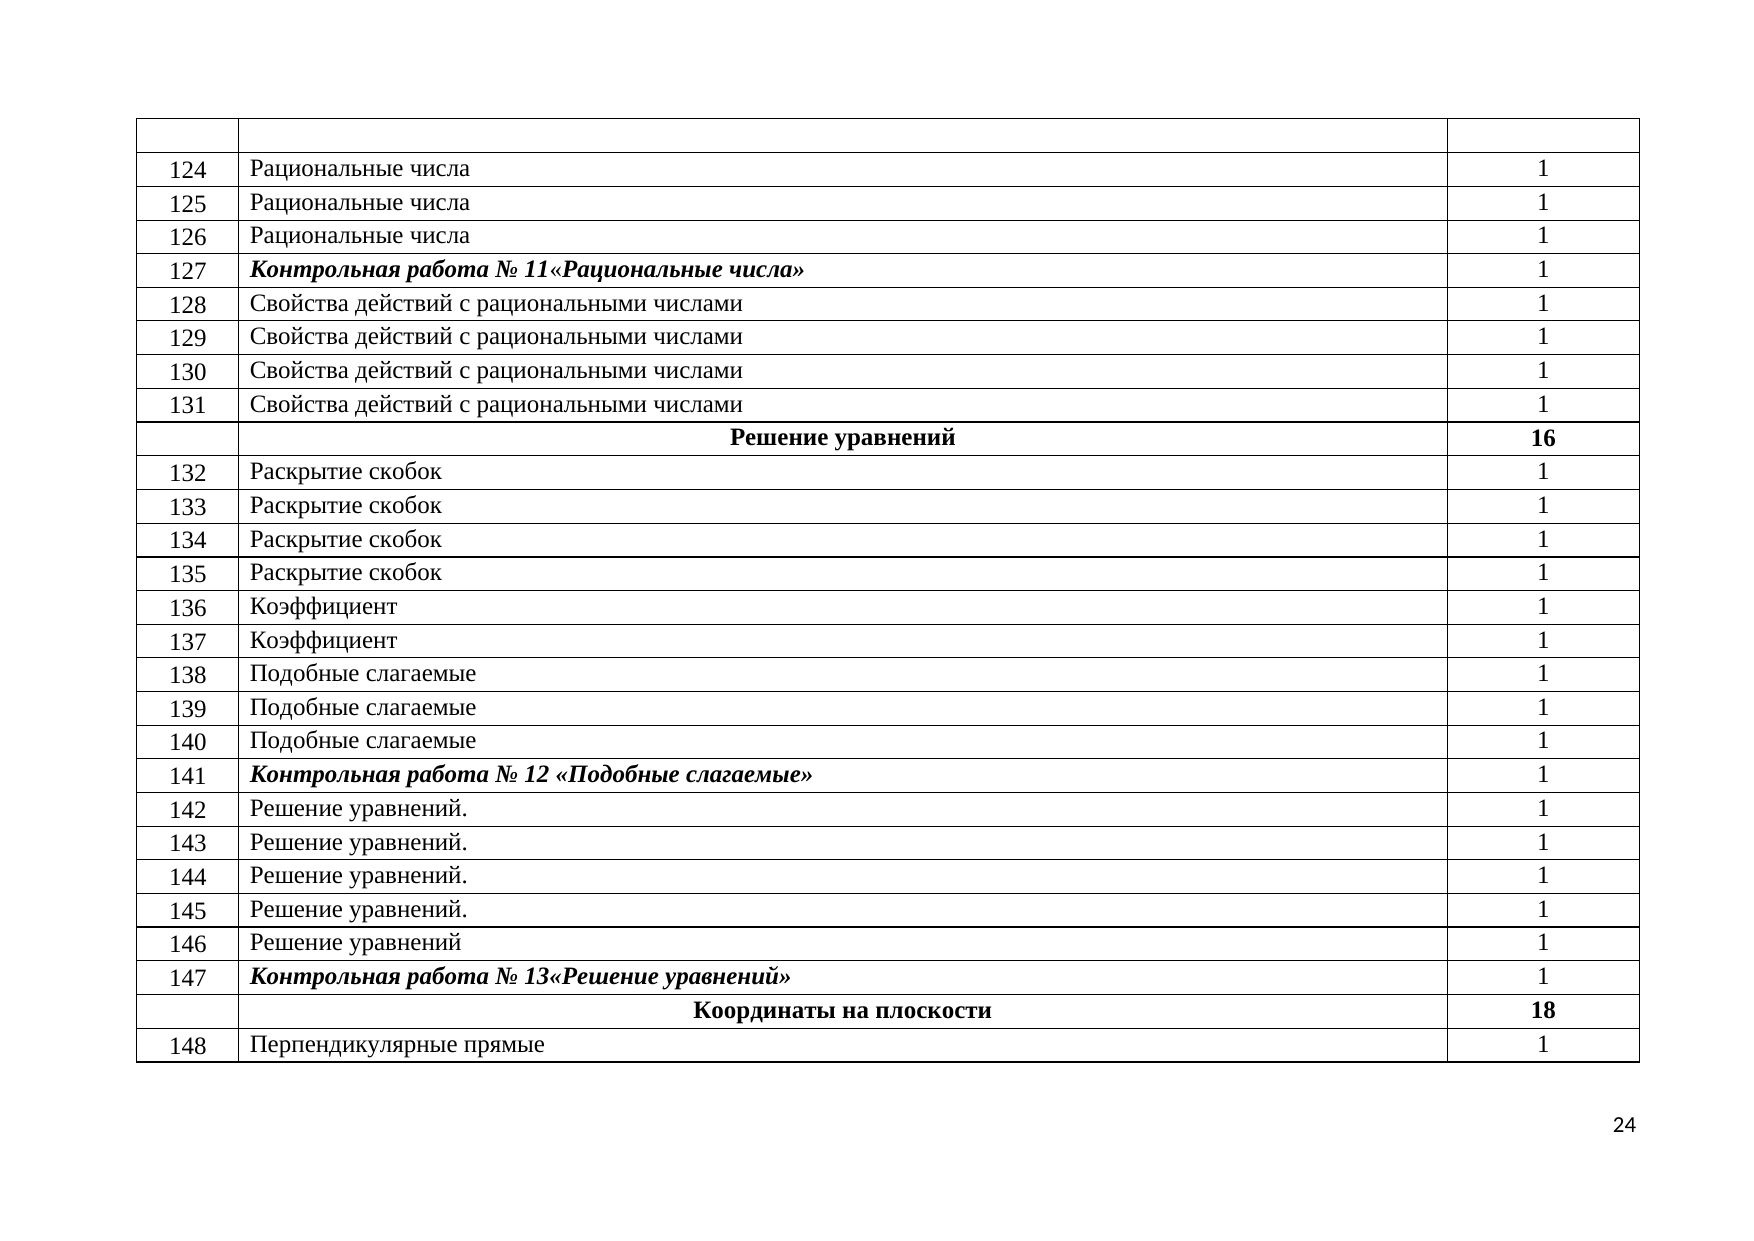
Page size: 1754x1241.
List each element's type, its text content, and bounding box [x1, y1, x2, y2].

table_cell 145 [137, 894, 238, 926]
table_cell Подобные слагаемые [239, 658, 1447, 691]
table_cell Коэффициент [239, 625, 1447, 657]
table_cell 127 [137, 254, 238, 287]
table_cell Раскрытие скобок [239, 490, 1447, 523]
table_cell 1 [1448, 726, 1639, 758]
table_cell 134 [137, 524, 238, 556]
table_cell Рациональные числа [239, 153, 1447, 186]
table_cell Решение уравнений. [239, 793, 1447, 826]
table_cell Раскрытие скобок [239, 524, 1447, 556]
table_cell 1 [1448, 119, 1639, 152]
table_cell 1 [1448, 658, 1639, 691]
table_cell 1 [1448, 187, 1639, 219]
table_cell Свойства действий с рациональными числами [239, 288, 1447, 320]
table_cell Контрольная работа № 12 «Подобные слагаемые» [239, 759, 1447, 792]
table_cell 144 [137, 860, 238, 893]
table_cell 1 [1448, 524, 1639, 556]
table_cell Решение уравнений [239, 423, 1447, 455]
table_cell 130 [137, 355, 238, 388]
table_cell [137, 423, 238, 455]
table_cell 1 [1448, 759, 1639, 792]
table_cell 1 [1448, 254, 1639, 287]
table_cell 147 [137, 961, 238, 994]
table_cell 1 [1448, 321, 1639, 354]
table_cell Рациональные числа [239, 221, 1447, 253]
table_cell Подобные слагаемые [239, 726, 1447, 758]
table_cell 1 [1448, 591, 1639, 624]
table_cell 1 [1448, 355, 1639, 388]
table_cell 131 [137, 389, 238, 421]
table_cell 18 [1448, 995, 1639, 1028]
table_cell 128 [137, 288, 238, 320]
table_cell Решение уравнений. [239, 894, 1447, 926]
table_cell 137 [137, 625, 238, 657]
table_cell 1 [1448, 625, 1639, 657]
table_cell 142 [137, 793, 238, 826]
table_cell Свойства действий с рациональными числами [239, 321, 1447, 354]
table_cell 140 [137, 726, 238, 758]
table_cell Контрольная работа № 11«Рациональные числа» [239, 254, 1447, 287]
table_cell Рациональные числа [239, 187, 1447, 219]
table_cell Решение уравнений. [239, 860, 1447, 893]
table_cell 1 [1448, 961, 1639, 994]
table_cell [239, 1029, 1447, 1061]
table_cell 1 [1448, 288, 1639, 320]
table_cell 136 [137, 591, 238, 624]
table_cell Решение уравнений. [239, 827, 1447, 859]
table_cell 135 [137, 558, 238, 590]
table_cell Подобные слагаемые [239, 692, 1447, 724]
table_cell Координаты на плоскости [239, 995, 1447, 1028]
table_cell 1 [1448, 490, 1639, 523]
table_cell 139 [137, 692, 238, 724]
table_cell 146 [137, 928, 238, 960]
table_cell 138 [137, 658, 238, 691]
table_cell Раскрытие скобок [239, 558, 1447, 590]
table_cell [137, 995, 238, 1028]
table_cell 141 [137, 759, 238, 792]
table_cell Свойства действий с рациональными числами [239, 389, 1447, 421]
table_cell 143 [137, 827, 238, 859]
table_cell 1 [1448, 221, 1639, 253]
table_cell Свойства действий с рациональными числами [239, 355, 1447, 388]
table_cell 148 [137, 1029, 238, 1061]
table_cell 1 [1448, 153, 1639, 186]
table_cell Коэффициент [239, 591, 1447, 624]
table_cell 1 [1448, 860, 1639, 893]
table_cell 1 [1448, 793, 1639, 826]
table_cell Раскрытие скобок [239, 456, 1447, 489]
table_cell 1 [1448, 1029, 1639, 1061]
table_cell 1 [1448, 558, 1639, 590]
table_cell 1 [1448, 456, 1639, 489]
table_cell 123 [137, 119, 238, 152]
table_cell 16 [1448, 423, 1639, 455]
table_cell 1 [1448, 894, 1639, 926]
table_cell 133 [137, 490, 238, 523]
table_cell Контрольная работа № 13«Решение уравнений» [239, 961, 1447, 994]
table_cell 132 [137, 456, 238, 489]
table_cell 125 [137, 187, 238, 219]
table_cell 124 [137, 153, 238, 186]
table_cell Деление. [239, 119, 1447, 152]
table_cell 1 [1448, 389, 1639, 421]
table_cell 1 [1448, 692, 1639, 724]
table_cell 1 [1448, 928, 1639, 960]
table_cell 126 [137, 221, 238, 253]
table_cell 1 [1448, 827, 1639, 859]
table_cell 129 [137, 321, 238, 354]
table_cell Решение уравнений [239, 928, 1447, 960]
